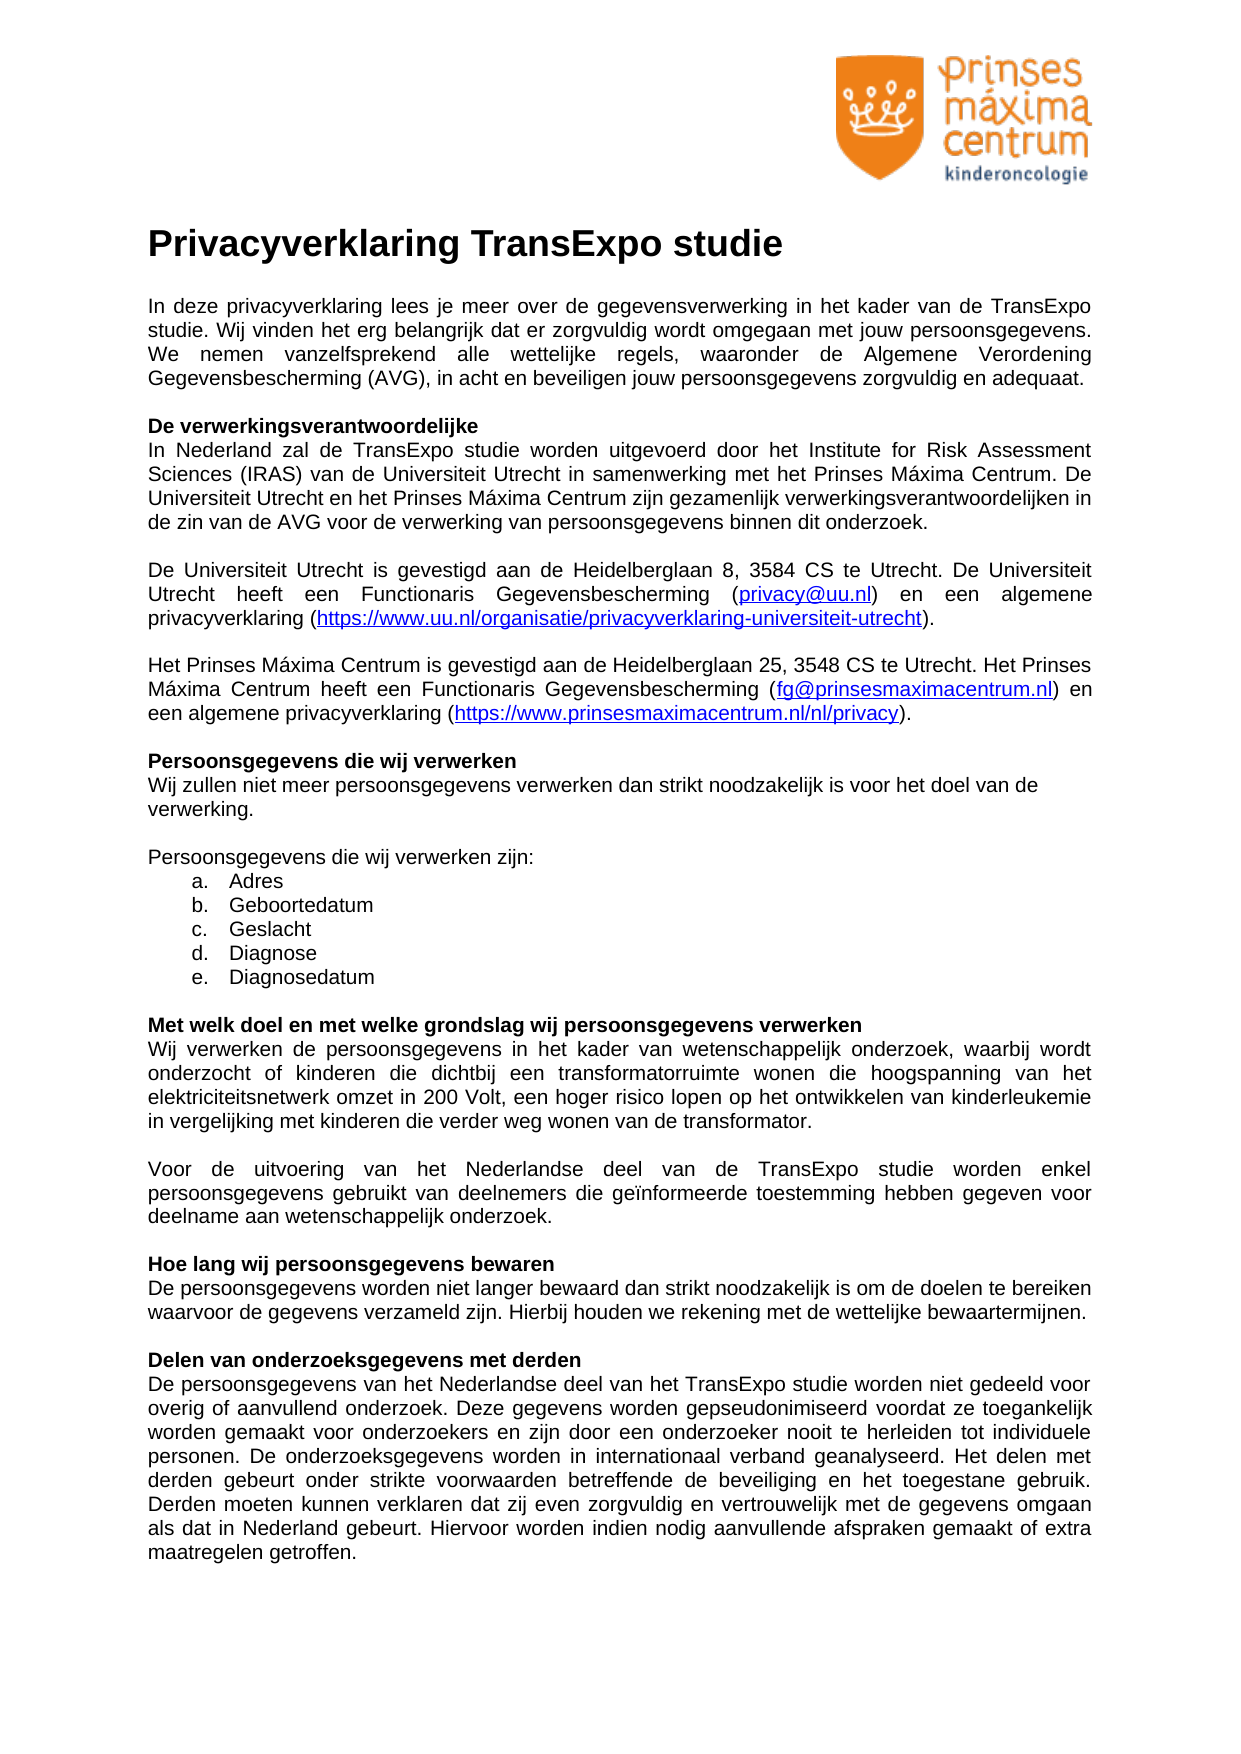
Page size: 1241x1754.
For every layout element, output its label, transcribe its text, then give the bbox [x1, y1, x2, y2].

text De persoonsgegevens van het Nederlandse deel van het TransExpo studie worden niet gedeeld voor overig of aanvullend onderzoek. Deze gegevens worden gepseudonimiseerd voordat ze toegankelijk worden gemaakt voor onderzoekers en zijn door een onderzoeker nooit te herleiden tot individuele personen. De onderzoeksgegevens worden in internationaal verband geanalyseerd. Het delen met derden gebeurt onder strikte voorwaarden betreffende de beveiliging en het toegestane gebruik. Derden moeten kunnen verklaren dat zij even zorgvuldig en vertrouwelijk met de gegevens omgaan als dat in Nederland gebeurt. Hiervoor worden indien nodig aanvullende afspraken gemaakt of extra maatregelen getroffen. [148, 1372, 1093, 1564]
text Persoonsgegevens die wij verwerken [148, 749, 1093, 773]
text De Universiteit Utrecht is gevestigd aan de Heidelberglaan 8, 3584 CS te Utrecht. De Universiteit Utrecht heeft een Functionaris Gegevensbescherming (privacy@uu.nl) en een algemene privacyverklaring (https://www.uu.nl/organisatie/privacyverklaring-universiteit-utrecht). [148, 557, 1093, 629]
text De verwerkingsverantwoordelijke [148, 414, 1093, 438]
text Privacyverklaring TransExpo studie [148, 222, 1093, 265]
text Met welk doel en met welke grondslag wij persoonsgegevens verwerken [148, 1013, 1093, 1037]
text De persoonsgegevens worden niet langer bewaard dan strikt noodzakelijk is om de doelen te bereiken waarvoor de gegevens verzameld zijn. Hierbij houden we rekening met de wettelijke bewaartermijnen. [148, 1276, 1093, 1324]
text Wij verwerken de persoonsgegevens in het kader van wetenschappelijk onderzoek, waarbij wordt onderzocht of kinderen die dichtbij een transformatorruimte wonen die hoogspanning van het elektriciteitsnetwerk omzet in 200 Volt, een hoger risico lopen op het ontwikkelen van kinderleukemie in vergelijking met kinderen die verder weg wonen van de transformator. [148, 1037, 1093, 1132]
list Geslacht [191, 917, 1093, 941]
text In Nederland zal de TransExpo studie worden uitgevoerd door het Institute for Risk Assessment Sciences (IRAS) van de Universiteit Utrecht in samenwerking met het Prinses Máxima Centrum. De Universiteit Utrecht en het Prinses Máxima Centrum zijn gezamenlijk verwerkingsverantwoordelijken in de zin van de AVG voor de verwerking van persoonsgegevens binnen dit onderzoek. [148, 438, 1093, 533]
text Wij zullen niet meer persoonsgegevens verwerken dan strikt noodzakelijk is voor het doel van de verwerking. [148, 773, 1093, 821]
list Geboortedatum [191, 893, 1093, 917]
text Delen van onderzoeksgegevens met derden [148, 1348, 1093, 1372]
text Voor de uitvoering van het Nederlandse deel van de TransExpo studie worden enkel persoonsgegevens gebruikt van deelnemers die geïnformeerde toestemming hebben gegeven voor deelname aan wetenschappelijk onderzoek. [148, 1156, 1093, 1228]
list Adres [191, 869, 1093, 893]
list Diagnose [191, 941, 1093, 965]
text Het Prinses Máxima Centrum is gevestigd aan de Heidelberglaan 25, 3548 CS te Utrecht. Het Prinses Máxima Centrum heeft een Functionaris Gegevensbescherming (fg@prinsesmaximacentrum.nl) en een algemene privacyverklaring (). [148, 653, 1093, 725]
text Hoe lang wij persoonsgegevens bewaren [148, 1252, 1093, 1276]
text In deze privacyverklaring lees je meer over de gegevensverwerking in het kader van de TransExpo studie. Wij vinden het erg belangrijk dat er zorgvuldig wordt omgegaan met jouw persoonsgegevens. We nemen vanzelfsprekend alle wettelijke regels, waaronder de Algemene Verordening Gegevensbescherming (AVG), in acht en beveiligen jouw persoonsgegevens zorgvuldig en adequaat. [148, 294, 1093, 390]
text Persoonsgegevens die wij verwerken zijn: [148, 845, 1093, 869]
list Diagnosedatum [191, 965, 1093, 989]
